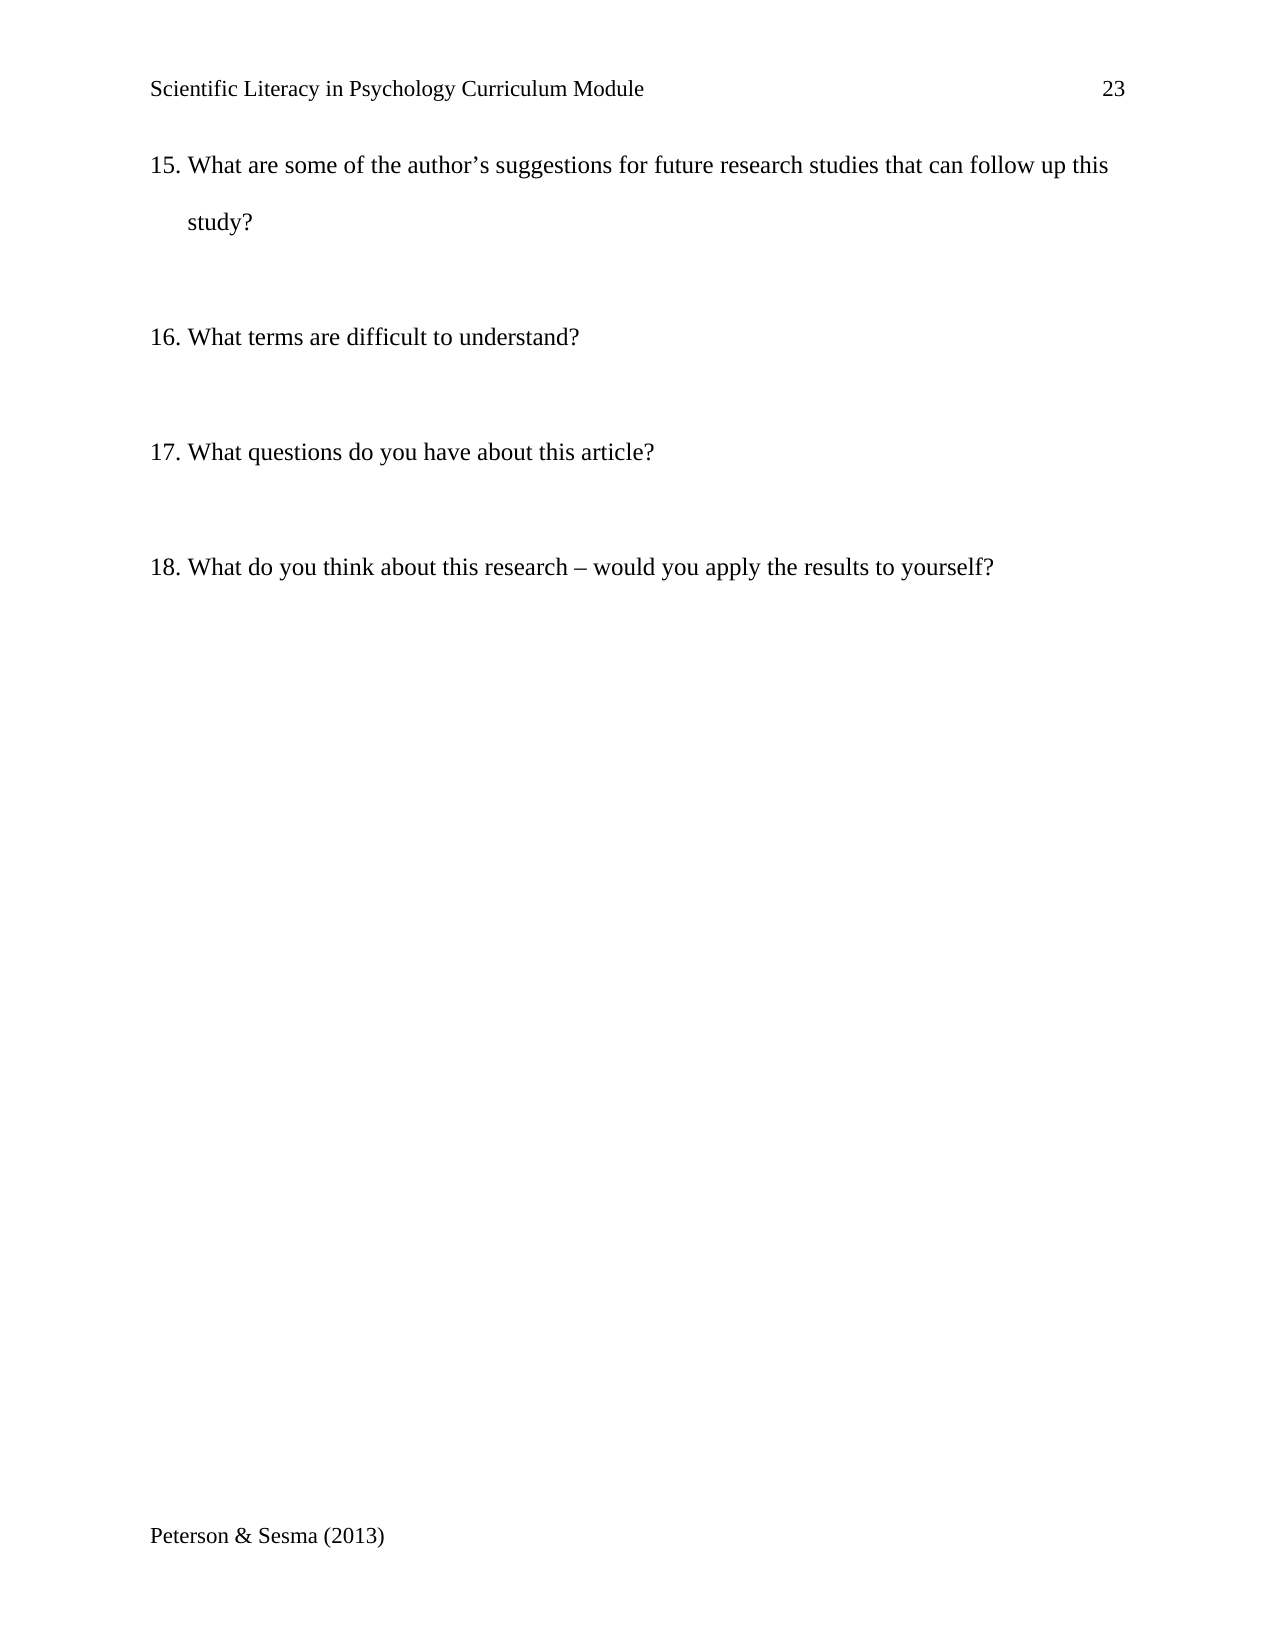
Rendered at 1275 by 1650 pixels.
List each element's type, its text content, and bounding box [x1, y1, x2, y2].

list What are some of the author’s suggestions for future research studies that can follow up this study? [150, 150, 1125, 236]
list What questions do you have about this article? [150, 437, 1125, 466]
list What terms are difficult to understand? [150, 322, 1125, 351]
list What do you think about this research – would you apply the results to yourself? [150, 552, 1125, 581]
